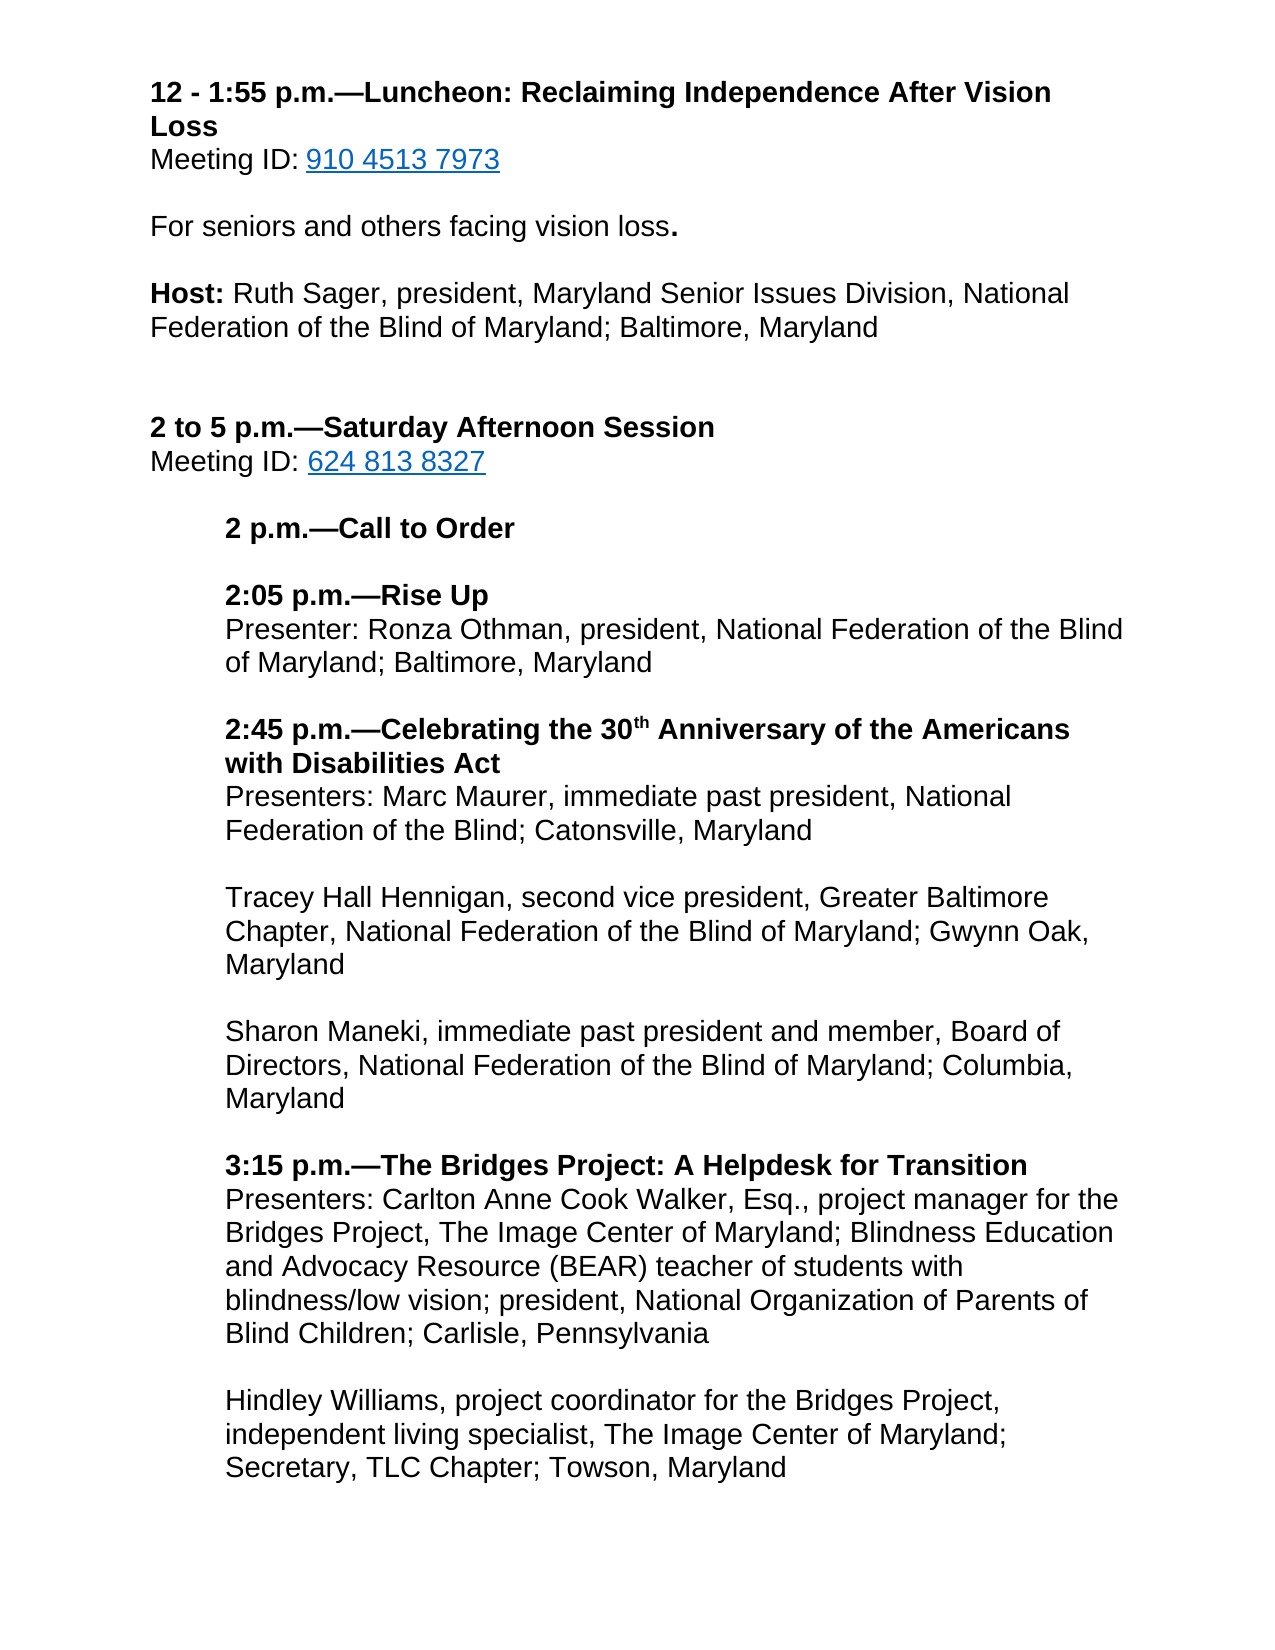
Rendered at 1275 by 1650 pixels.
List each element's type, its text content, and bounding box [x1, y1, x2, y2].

text 2 p.m.—Call to Order [225, 511, 1125, 544]
text 2:45 p.m.—Celebrating the 30th Anniversary of the Americans with Disabilities Act [225, 712, 1125, 779]
text Hindley Williams, project coordinator for the Bridges Project, independent living specialist, The Image Center of Maryland; Secretary, TLC Chapter; Towson, Maryland [225, 1383, 1125, 1484]
text Meeting ID: 624 813 8327 [150, 444, 1125, 477]
text 2 to 5 p.m.—Saturday Afternoon Session [150, 410, 1125, 444]
text 2:05 p.m.—Rise Up [225, 578, 1125, 612]
text 12 - 1:55 p.m.—Luncheon: Reclaiming Independence After Vision Loss [150, 75, 1125, 142]
text Meeting ID: 910 4513 7973 [150, 142, 1125, 176]
text Tracey Hall Hennigan, second vice president, Greater Baltimore Chapter, National Federation of the Blind of Maryland; Gwynn Oak, Maryland [225, 880, 1125, 981]
text 3:15 p.m.—The Bridges Project: A Helpdesk for Transition [225, 1148, 1125, 1182]
text Presenters: Marc Maurer, immediate past president, National Federation of the Blind; Catonsville, Maryland [225, 779, 1125, 846]
text Host: Ruth Sager, president, Maryland Senior Issues Division, National Federation of the Blind of Maryland; Baltimore, Maryland [150, 276, 1125, 343]
text For seniors and others facing vision loss. [150, 209, 1125, 243]
text Presenter: Ronza Othman, president, National Federation of the Blind of Maryland; Baltimore, Maryland [225, 612, 1125, 679]
text Presenters: Carlton Anne Cook Walker, Esq., project manager for the Bridges Project, The Image Center of Maryland; Blindness Education and Advocacy Resource (BEAR) teacher of students with blindness/low vision; president, National Organization of Parents of Blind Children; Carlisle, Pennsylvania [225, 1182, 1125, 1349]
text Sharon Maneki, immediate past president and member, Board of Directors, National Federation of the Blind of Maryland; Columbia, Maryland [225, 1014, 1125, 1115]
